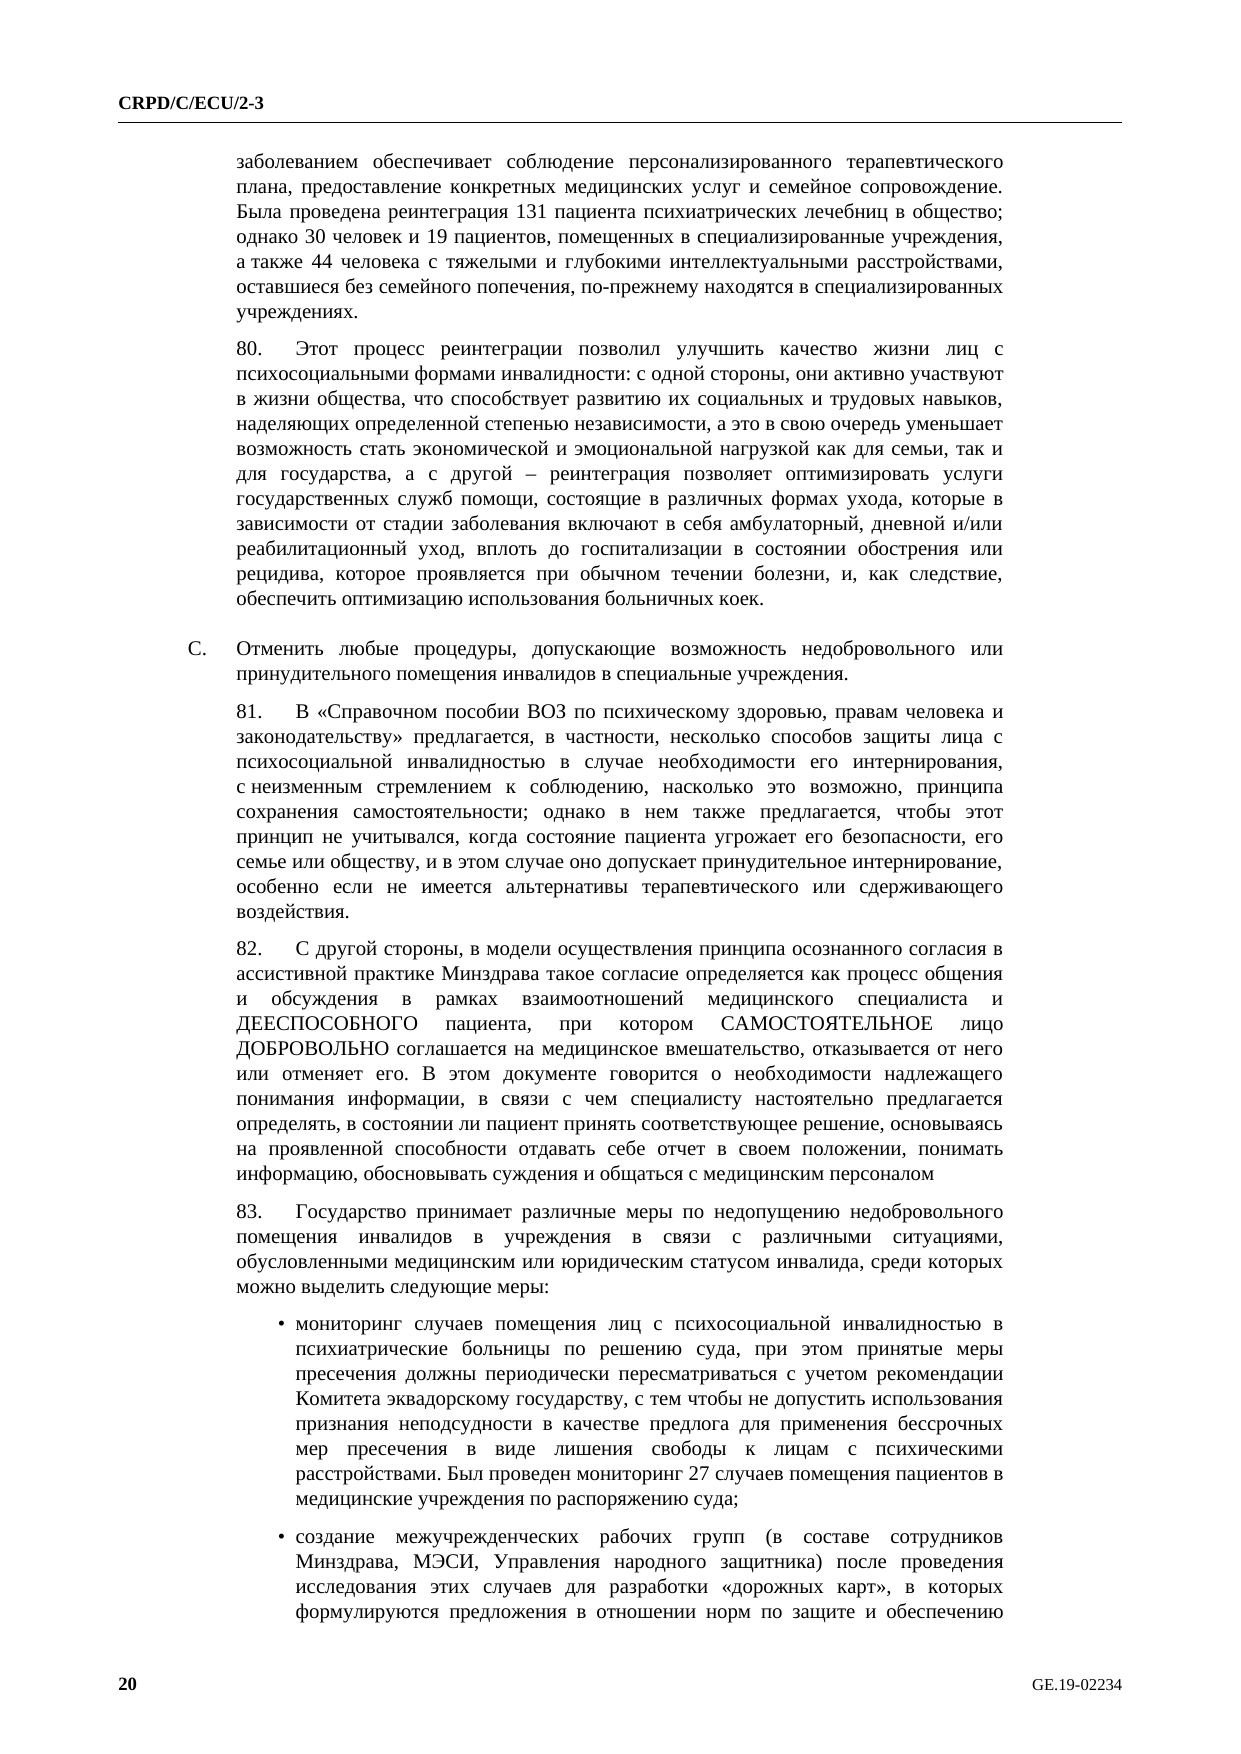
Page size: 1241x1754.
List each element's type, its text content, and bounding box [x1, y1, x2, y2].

list мониторинг случаев помещения лиц с психосоциальной инвалидностью в психиатрические больницы по решению суда, при этом принятые меры пресечения должны периодически пересматриваться с учетом рекомендации Комитета эквадорскому государству, с тем чтобы не допустить использования признания неподсудности в качестве предлога для применения бессрочных мер пресечения в виде лишения свободы к лицам с психическими расстройствами. Был проведен мониторинг 27 случаев помещения пациентов в медицинские учреждения по распоряжению суда; [278, 1310, 1004, 1510]
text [236, 148, 1004, 323]
text 81. В «Справочном пособии ВОЗ по психическому здоровью, правам человека и законодательству» предлагается, в частности, несколько способов защиты лица с психосоциальной инвалидностью в случае необходимости его интернирования, с неизменным стремлением к соблюдению, насколько это возможно, принципа сохранения самостоятельности; однако в нем также предлагается, чтобы этот принцип не учитывался, когда состояние пациента угрожает его безопасности, его семье или обществу, и в этом случае оно допускает принудительное интернирование, особенно если не имеется альтернативы терапевтического или сдерживающего воздействия. [236, 698, 1004, 923]
text 83. Государство принимает различные меры по недопущению недобровольного помещения инвалидов в учреждения в связи с различными ситуациями, обусловленными медицинским или юридическим статусом инвалида, среди которых можно выделить следующие меры: [236, 1198, 1004, 1298]
text 80. Этот процесс реинтеграции позволил улучшить качество жизни лиц с психосоциальными формами инвалидности: с одной стороны, они активно участвуют в жизни общества, что способствует развитию их социальных и трудовых навыков, наделяющих определенной степенью независимости, а это в свою очередь уменьшает возможность стать экономической и эмоциональной нагрузкой как для семьи, так и для государства, а с другой – реинтеграция позволяет оптимизировать услуги государственных служб помощи, состоящие в различных формах ухода, которые в зависимости от стадии заболевания включают в себя амбулаторный, дневной и/или реабилитационный уход, вплоть до госпитализации в состоянии обострения или рецидива, которое проявляется при обычном течении болезни, и, как следствие, обеспечить оптимизацию использования больничных коек. [236, 335, 1004, 610]
text C. Отменить любые процедуры, допускающие возможность недобровольного или принудительного помещения инвалидов в специальные учреждения. [118, 635, 1004, 685]
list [278, 1523, 1004, 1623]
text 82. С другой стороны, в модели осуществления принципа осознанного согласия в ассистивной практике Минздрава такое согласие определяется как процесс общения и обсуждения в рамках взаимоотношений медицинского специалиста и ДЕЕСПОСОБНОГО пациента, при котором САМОСТОЯТЕЛЬНОЕ лицо ДОБРОВОЛЬНО соглашается на медицинское вмешательство, отказывается от него или отменяет его. В этом документе говорится о необходимости надлежащего понимания информации, в связи с чем специалисту настоятельно предлагается определять, в состоянии ли пациент принять соответствующее решение, основываясь на проявленной способности отдавать себе отчет в своем положении, понимать информацию, обосновывать суждения и общаться с медицинским персоналом [236, 935, 1004, 1185]
